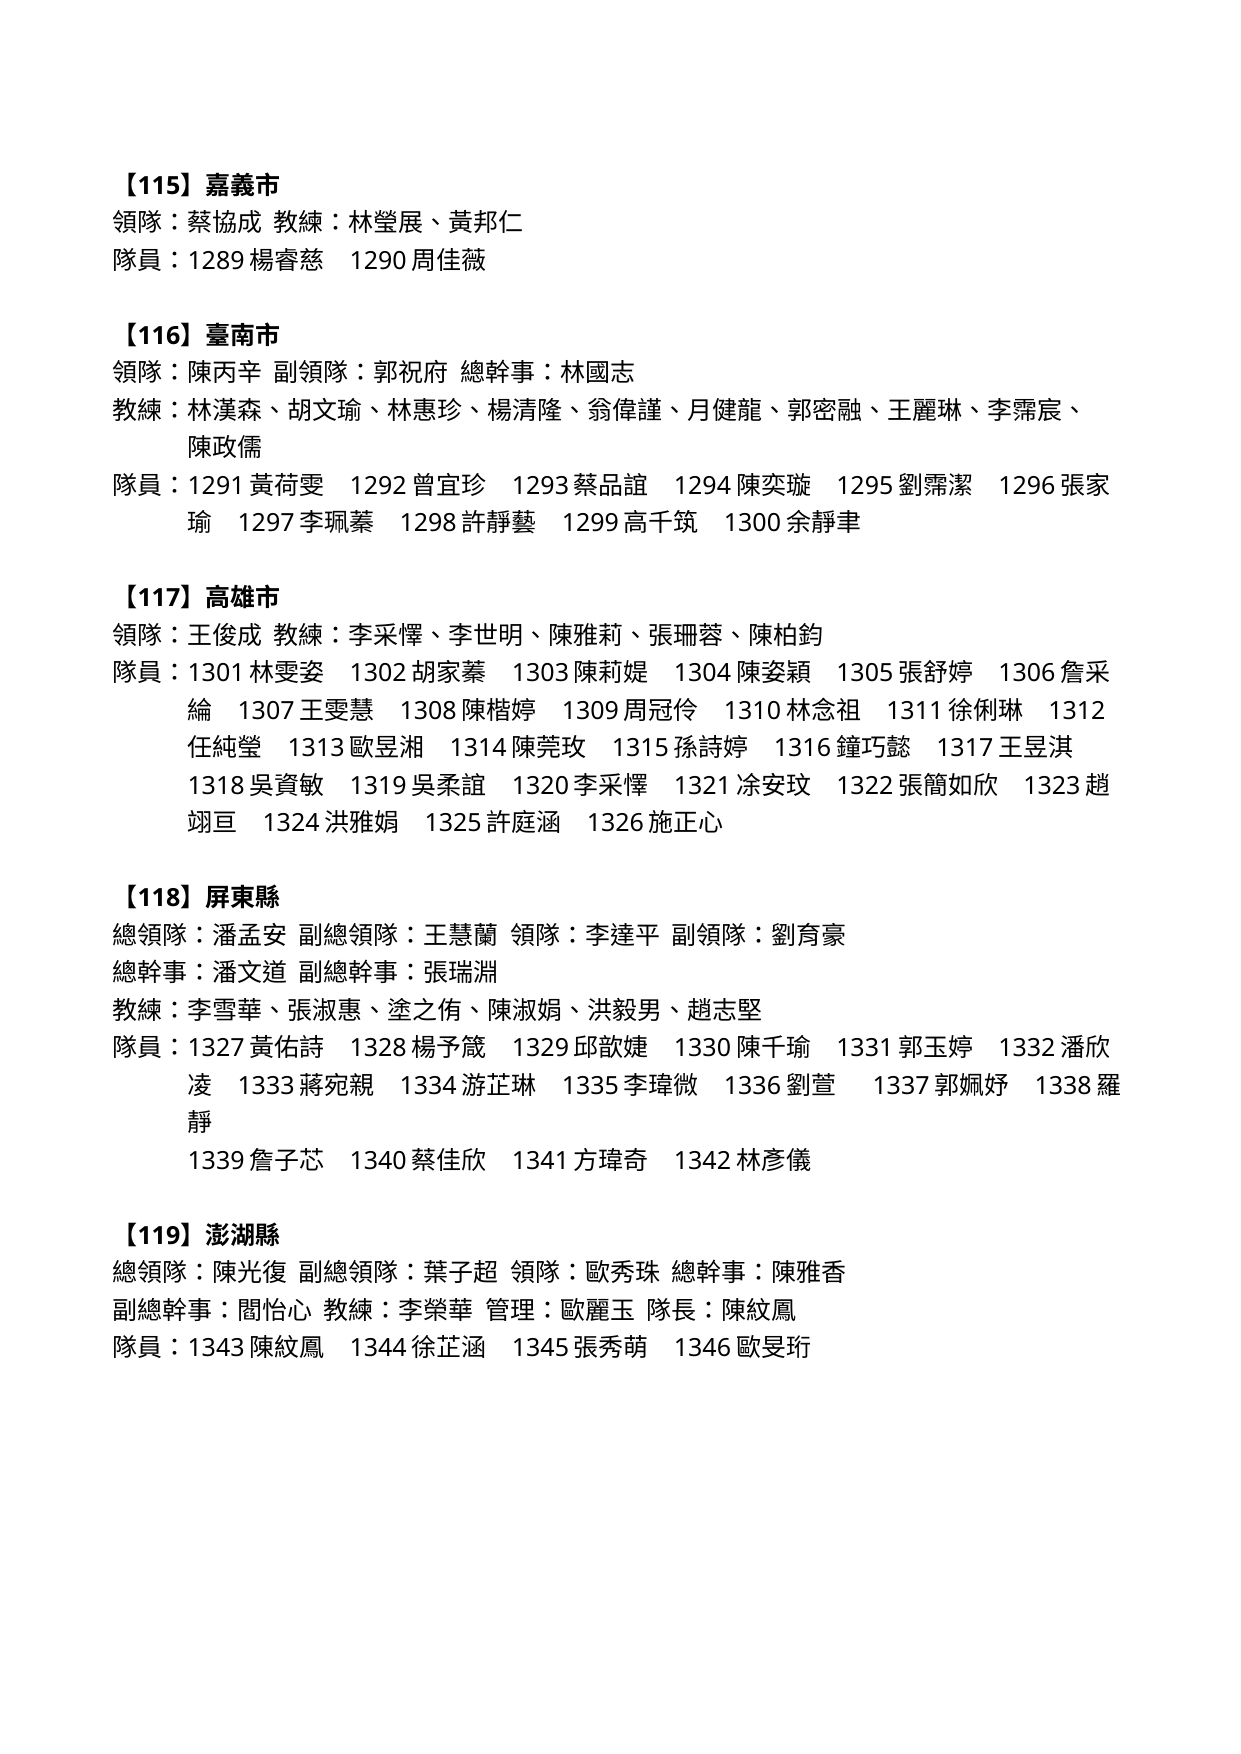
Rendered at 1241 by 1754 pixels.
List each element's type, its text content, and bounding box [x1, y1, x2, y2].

text 【116】臺南市 [112, 314, 1128, 352]
text 隊員：1301林雯姿 1302胡家蓁 1303陳莉媞 1304陳姿穎 1305張舒婷 1306詹采綸 1307王雯慧 1308陳楷婷 1309周冠伶 1310林念祖 1311徐俐琳 1312任純瑩 1313歐昱湘 1314陳莞玫 1315孫詩婷 1316鐘巧懿 1317王昱淇 1318吳資敏 1319吳柔誼 1320李采懌 1321凃安玟 1322張簡如欣 1323趙翊亘 1324洪雅娟 1325許庭涵 1326施正心 [112, 652, 1128, 839]
text 【118】屏東縣 [112, 877, 1128, 914]
text 領隊：王俊成 教練：李采懌、李世明、陳雅莉、張珊蓉、陳柏鈞 [112, 614, 1128, 652]
text 副總幹事：閻怡心 教練：李榮華 管理：歐麗玉 隊長：陳紋鳳 [112, 1289, 1128, 1327]
text 隊員：1289楊睿慈 1290周佳薇 [112, 239, 1128, 277]
text 教練：李雪華、張淑惠、塗之侑、陳淑娟、洪毅男、趙志堅 [112, 989, 1128, 1027]
text 教練：林漢森、胡文瑜、林惠珍、楊清隆、翁偉謹、月健龍、郭密融、王麗琳、李霈宸、 [112, 389, 1128, 427]
text 【119】澎湖縣 [112, 1214, 1128, 1252]
text 領隊：陳丙辛 副領隊：郭祝府 總幹事：林國志 [112, 352, 1128, 389]
text 【115】嘉義市 [112, 164, 1128, 202]
text 陳政儒 [112, 427, 1128, 464]
text 總領隊：潘孟安 副總領隊：王慧蘭 領隊：李達平 副領隊：劉育豪 [112, 914, 1128, 952]
text 總領隊：陳光復 副總領隊：葉子超 領隊：歐秀珠 總幹事：陳雅香 [112, 1252, 1128, 1289]
text 隊員：1343陳紋鳳 1344徐芷涵 1345張秀萌 1346歐旻珩 [112, 1327, 1128, 1364]
text 隊員：1291黃荷雯 1292曾宜珍 1293蔡品誼 1294陳奕璇 1295劉霈潔 1296張家瑜 1297李珮蓁 1298許靜藝 1299高千筑 1300余靜聿 [112, 464, 1128, 539]
text 隊員：1327黃佑詩 1328楊予箴 1329邱歆婕 1330陳千瑜 1331郭玉婷 1332潘欣凌 1333蔣宛親 1334游芷琳 1335李瑋微 1336劉萱 1337郭姵妤 1338羅靜 [112, 1027, 1128, 1139]
text 1339詹子芯 1340蔡佳欣 1341方瑋奇 1342林彥儀 [187, 1139, 1128, 1177]
text 總幹事：潘文道 副總幹事：張瑞淵 [112, 952, 1128, 989]
text 【117】高雄市 [112, 577, 1128, 614]
text 領隊：蔡協成 教練：林瑩展、黃邦仁 [112, 202, 1128, 239]
